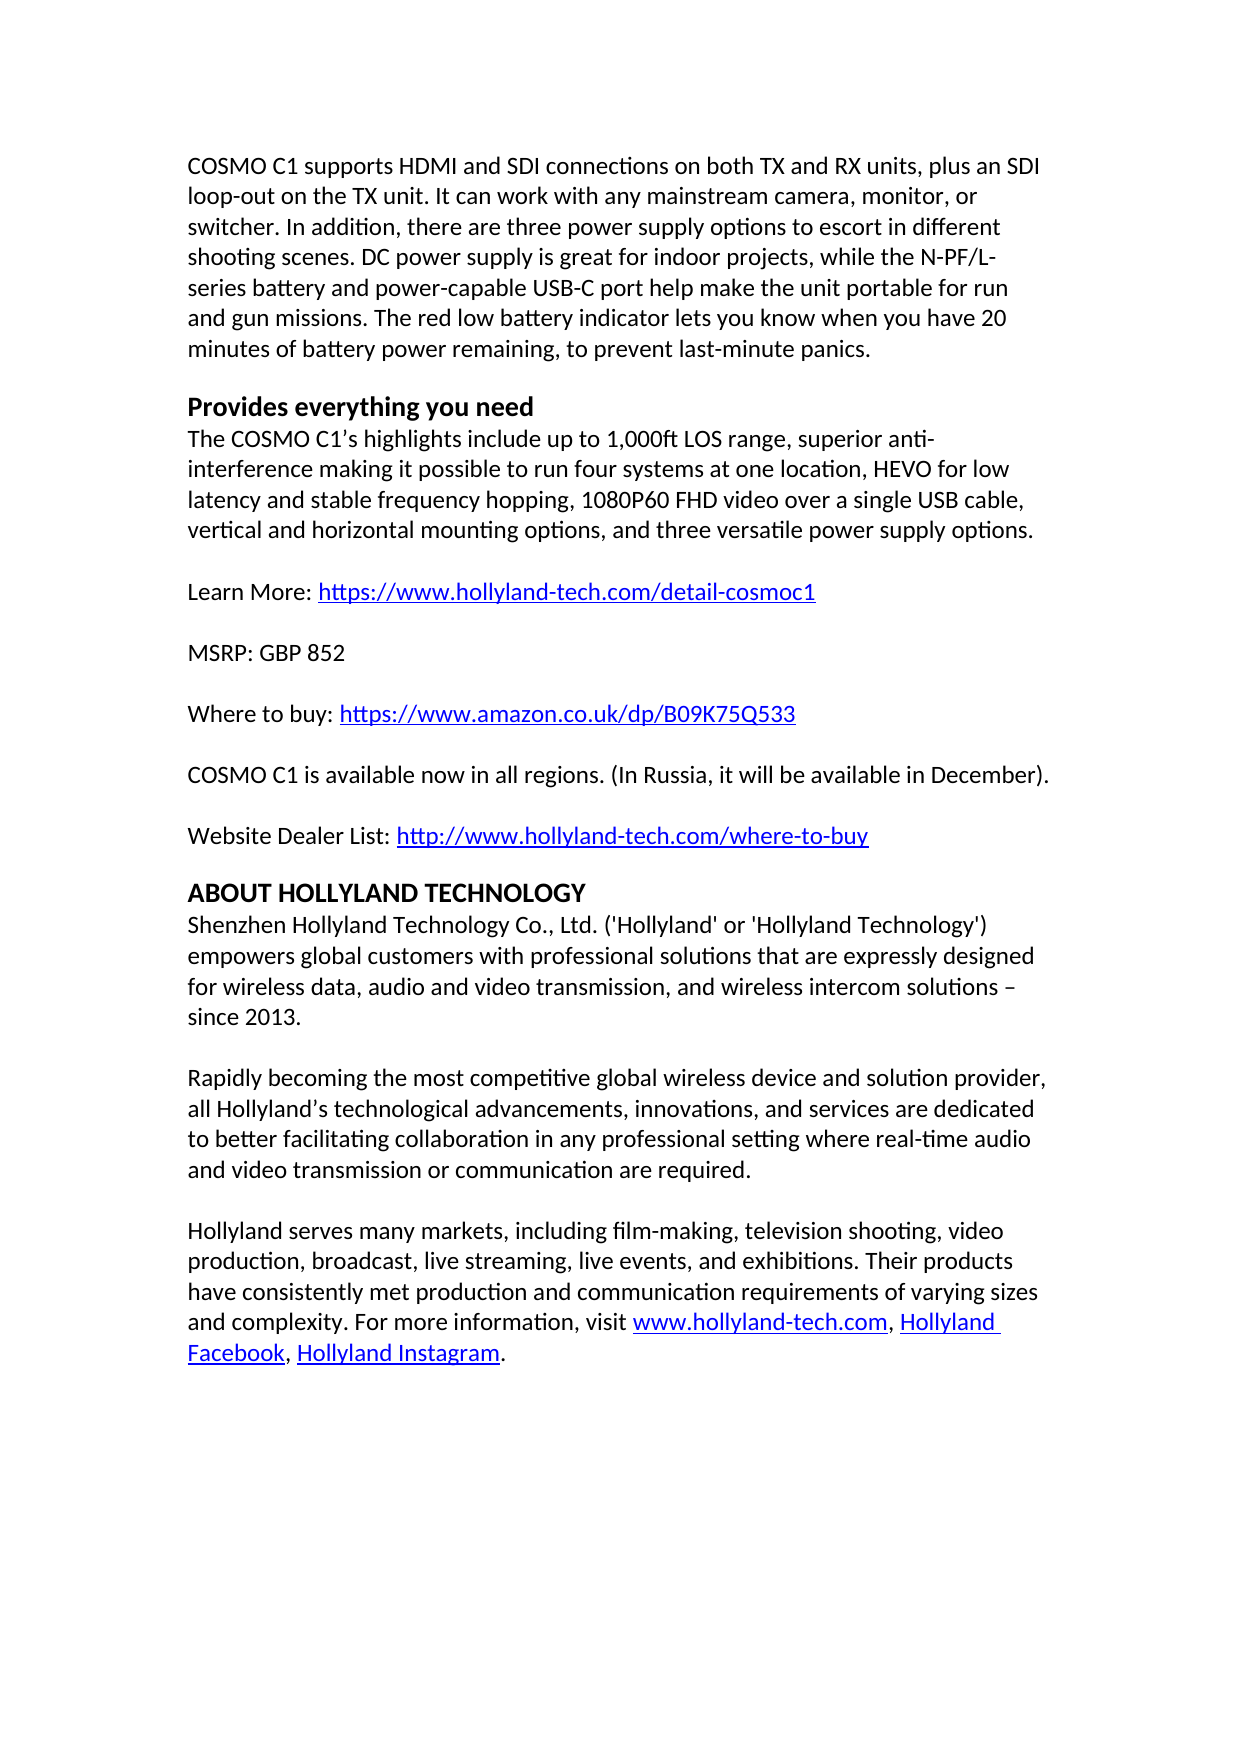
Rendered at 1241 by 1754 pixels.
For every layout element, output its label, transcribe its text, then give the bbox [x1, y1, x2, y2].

text The COSMO C1’s highlights include up to 1,000ft LOS range, superior anti-interference making it possible to run four systems at one location, HEVO for low latency and stable frequency hopping, 1080P60 FHD video over a single USB cable, vertical and horizontal mounting options, and three versatile power supply options. Learn More: https://www.hollyland-tech.com/detail-cosmoc1 MSRP: GBP 852 Where to buy: https://www.amazon.co.uk/dp/B09K75Q533 COSMO C1 is available now in all regions. (In Russia, it will be available in December). Website Dealer List: http://www.hollyland-tech.com/where-to-buy [187, 423, 1053, 850]
subtitle ABOUT HOLLYLAND TECHNOLOGY [187, 875, 1053, 910]
text Shenzhen Hollyland Technology Co., Ltd. ('Hollyland' or 'Hollyland Technology') empowers global customers with professional solutions that are expressly designed for wireless data, audio and video transmission, and wireless intercom solutions – since 2013. Rapidly becoming the most competitive global wireless device and solution provider, all Hollyland’s technological advancements, innovations, and services are dedicated to better facilitating collaboration in any professional setting where real-time audio and video transmission or communication are required. Hollyland serves many markets, including film-making, television shooting, video production, broadcast, live streaming, live events, and exhibitions. Their products have consistently met production and communication requirements of varying sizes and complexity. For more information, visit www.hollyland-tech.com, Hollyland Facebook, Hollyland Instagram. [187, 910, 1053, 1367]
subtitle Provides everything you need [187, 389, 1053, 423]
text COSMO C1 supports HDMI and SDI connections on both TX and RX units, plus an SDI loop-out on the TX unit. It can work with any mainstream camera, monitor, or switcher. In addition, there are three power supply options to escort in different shooting scenes. DC power supply is great for indoor projects, while the N-PF/L-series battery and power-capable USB-C port help make the unit portable for run and gun missions. The red low battery indicator lets you know when you have 20 minutes of battery power remaining, to prevent last-minute panics. [187, 150, 1053, 364]
